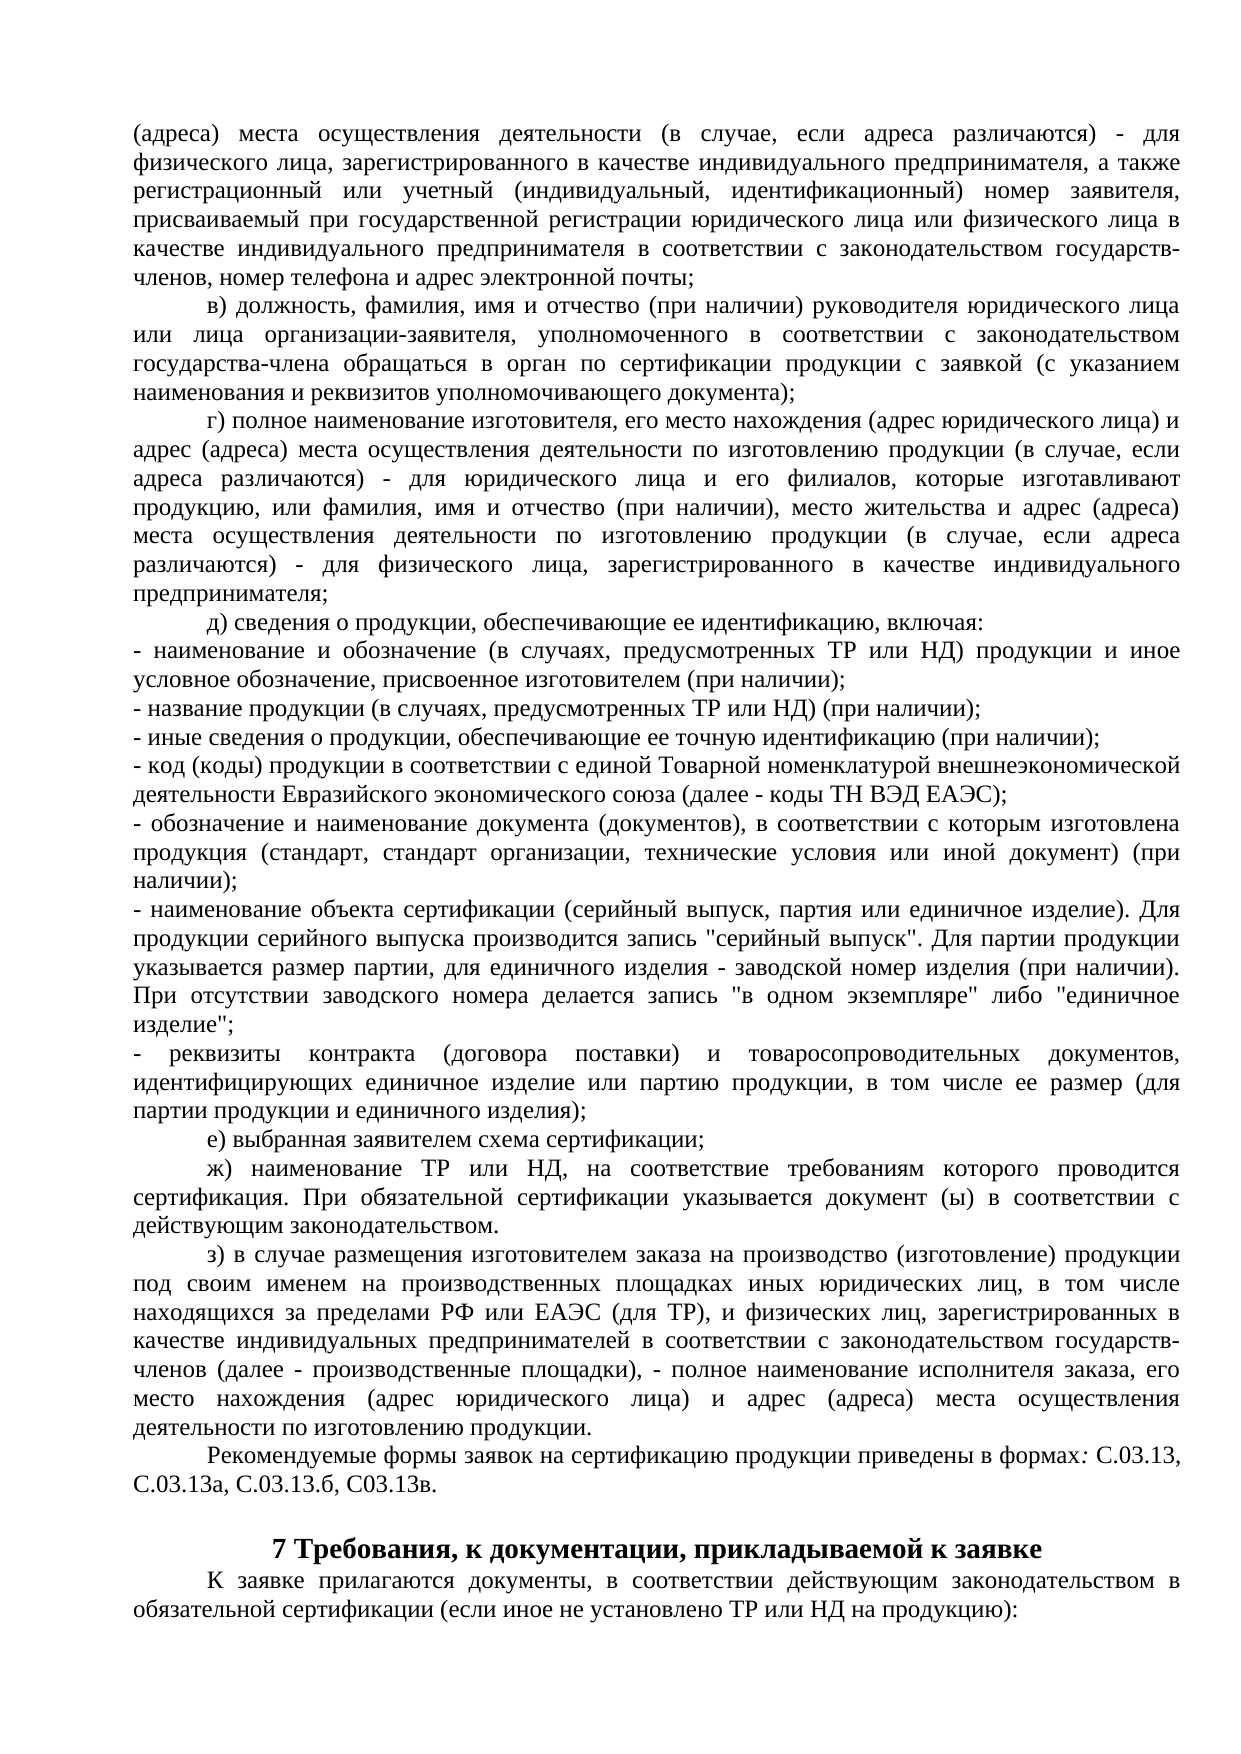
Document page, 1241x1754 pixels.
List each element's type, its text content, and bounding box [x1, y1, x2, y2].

text - название продукции (в случаях, предусмотренных ТР или НД) (при наличии); [133, 693, 1181, 722]
text ж) наименование ТР или НД, на соответствие требованиям которого проводится сертификация. При обязательной сертификации указывается документ (ы) в соответствии с действующим законодательством. [133, 1153, 1181, 1239]
text - реквизиты контракта (договора поставки) и товаросопроводительных документов, идентифицирующих единичное изделие или партию продукции, в том числе ее размер (для партии продукции и единичного изделия); [133, 1038, 1181, 1124]
text Рекомендуемые формы заявок на сертификацию продукции приведены в формах: С.03.13, С.03.13а, С.03.13.б, С03.13в. [133, 1441, 1181, 1498]
text - иные сведения о продукции, обеспечивающие ее точную идентификацию (при наличии); [133, 722, 1181, 751]
text - наименование и обозначение (в случаях, предусмотренных ТР или НД) продукции и иное условное обозначение, присвоенное изготовителем (при наличии); [133, 636, 1181, 693]
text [133, 118, 1181, 291]
text в) должность, фамилия, имя и отчество (при наличии) руководителя юридического лица или лица организации-заявителя, уполномоченного в соответствии с законодательством государства-члена обращаться в орган по сертификации продукции с заявкой (с указанием наименования и реквизитов уполномочивающего документа); [133, 291, 1181, 406]
text - код (коды) продукции в соответствии с единой Товарной номенклатурой внешнеэкономической деятельности Евразийского экономического союза (далее - коды ТН ВЭД ЕАЭС); [133, 751, 1181, 808]
text - обозначение и наименование документа (документов), в соответствии с которым изготовлена продукция (стандарт, стандарт организации, технические условия или иной документ) (при наличии); [133, 808, 1181, 894]
text г) полное наименование изготовителя, его место нахождения (адрес юридического лица) и адрес (адреса) места осуществления деятельности по изготовлению продукции (в случае, если адреса различаются) - для юридического лица и его филиалов, которые изготавливают продукцию, или фамилия, имя и отчество (при наличии), место жительства и адрес (адреса) места осуществления деятельности по изготовлению продукции (в случае, если адреса различаются) - для физического лица, зарегистрированного в качестве индивидуального предпринимателя; [133, 406, 1181, 607]
list 7 Требования, к документации, прикладываемой к заявке [133, 1532, 1181, 1565]
text е) выбранная заявителем схема сертификации; [133, 1124, 1181, 1153]
text К заявке прилагаются документы, в соответствии действующим законодательством в обязательной сертификации (если иное не установлено ТР или НД на продукцию): [133, 1565, 1181, 1623]
text д) сведения о продукции, обеспечивающие ее идентификацию, включая: [133, 607, 1181, 636]
text - наименование объекта сертификации (серийный выпуск, партия или единичное изделие). Для продукции серийного выпуска производится запись "серийный выпуск". Для партии продукции указывается размер партии, для единичного изделия - заводской номер изделия (при наличии). При отсутствии заводского номера делается запись "в одном экземпляре" либо "единичное изделие"; [133, 894, 1181, 1038]
text з) в случае размещения изготовителем заказа на производство (изготовление) продукции под своим именем на производственных площадках иных юридических лиц, в том числе находящихся за пределами РФ или ЕАЭС (для ТР), и физических лиц, зарегистрированных в качестве индивидуальных предпринимателей в соответствии с законодательством государств-членов (далее - производственные площадки), - полное наименование исполнителя заказа, его место нахождения (адрес юридического лица) и адрес (адреса) места осуществления деятельности по изготовлению продукции. [133, 1239, 1181, 1441]
